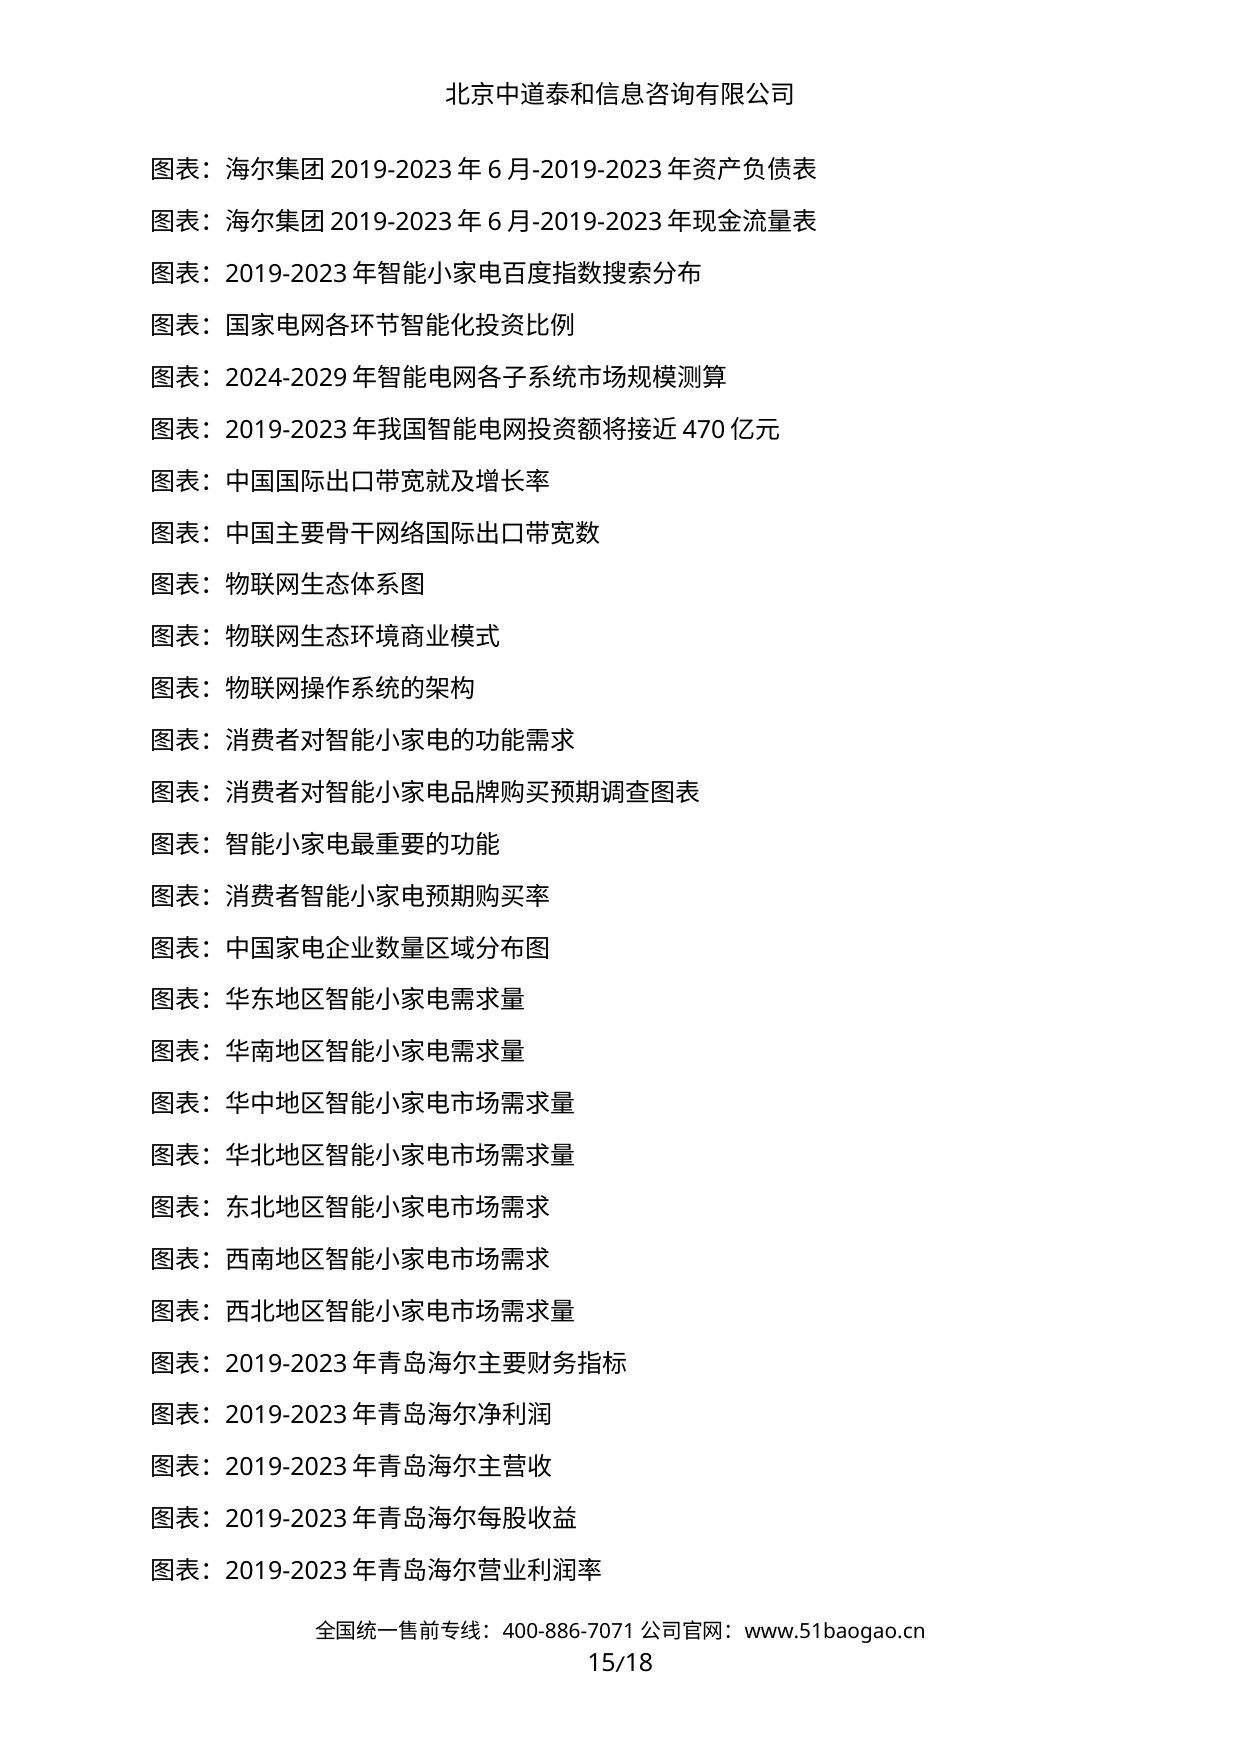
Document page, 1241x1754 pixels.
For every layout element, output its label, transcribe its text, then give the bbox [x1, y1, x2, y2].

text 图表：2019-2023年青岛海尔主要财务指标 [150, 1343, 1090, 1379]
text 图表：消费者对智能小家电品牌购买预期调查图表 [150, 772, 1090, 809]
text 图表：消费者对智能小家电的功能需求 [150, 721, 1090, 757]
text 图表：2024-2029年智能电网各子系统市场规模测算 [150, 357, 1090, 394]
text 图表：物联网生态环境商业模式 [150, 617, 1090, 653]
text 图表：2019-2023年青岛海尔净利润 [150, 1395, 1090, 1431]
text 图表：物联网操作系统的架构 [150, 669, 1090, 705]
text 图表：海尔集团2019-2023年6月-2019-2023年现金流量表 [150, 202, 1090, 238]
text 图表：海尔集团2019-2023年6月-2019-2023年资产负债表 [150, 150, 1090, 186]
text 图表：中国国际出口带宽就及增长率 [150, 461, 1090, 497]
text 图表：西南地区智能小家电市场需求 [150, 1239, 1090, 1276]
text 图表：华北地区智能小家电市场需求量 [150, 1136, 1090, 1172]
text 图表：智能小家电最重要的功能 [150, 824, 1090, 861]
text 图表：消费者智能小家电预期购买率 [150, 876, 1090, 912]
text 图表：西北地区智能小家电市场需求量 [150, 1291, 1090, 1327]
text 图表：中国主要骨干网络国际出口带宽数 [150, 513, 1090, 549]
text 图表：东北地区智能小家电市场需求 [150, 1187, 1090, 1224]
text 图表：华东地区智能小家电需求量 [150, 980, 1090, 1016]
text 图表：中国家电企业数量区域分布图 [150, 928, 1090, 964]
text 图表：2019-2023年青岛海尔主营收 [150, 1447, 1090, 1483]
text 图表：华中地区智能小家电市场需求量 [150, 1084, 1090, 1120]
text 图表：2019-2023年青岛海尔每股收益 [150, 1499, 1090, 1535]
text 图表：2019-2023年我国智能电网投资额将接近470亿元 [150, 409, 1090, 446]
text 图表：物联网生态体系图 [150, 565, 1090, 601]
text 图表：2019-2023年青岛海尔营业利润率 [150, 1551, 1090, 1587]
text 图表：2019-2023年智能小家电百度指数搜索分布 [150, 254, 1090, 290]
text 图表：华南地区智能小家电需求量 [150, 1032, 1090, 1068]
text 图表：国家电网各环节智能化投资比例 [150, 306, 1090, 342]
